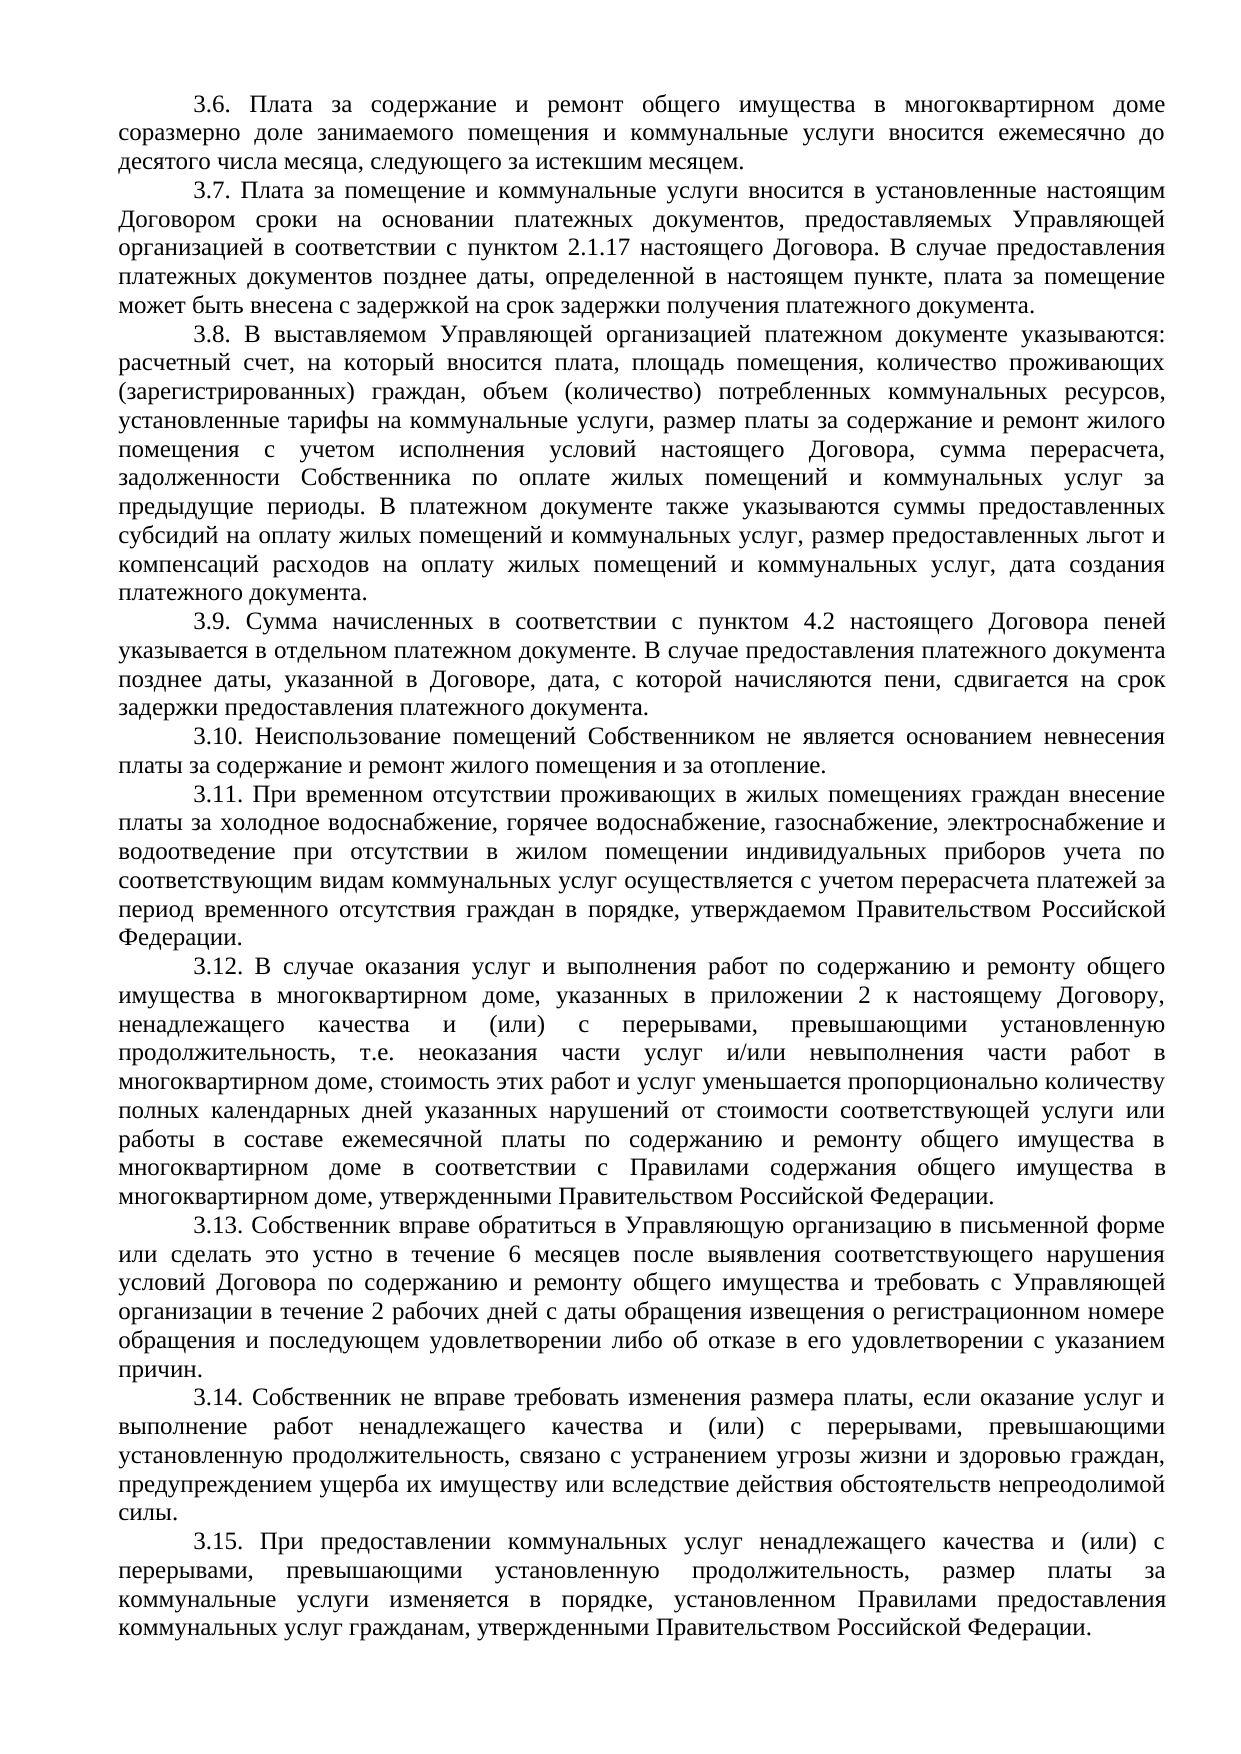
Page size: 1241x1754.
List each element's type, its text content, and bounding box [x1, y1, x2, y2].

text 3.7. Плата за помещение и коммунальные услуги вносится в установленные настоящим Договором сроки на основании платежных документов, предоставляемых Управляющей организацией в соответствии с пунктом 2.1.17 настоящего Договора. В случае предоставления платежных документов позднее даты, определенной в настоящем пункте, плата за помещение может быть внесена с задержкой на срок задержки получения платежного документа. [118, 175, 1166, 319]
text 3.15. При предоставлении коммунальных услуг ненадлежащего качества и (или) с перерывами, превышающими установленную продолжительность, размер платы за коммунальные услуги изменяется в порядке, установленном Правилами предоставления коммунальных услуг гражданам, утвержденными Правительством Российской Федерации. [118, 1526, 1166, 1641]
text 3.14. Собственник не вправе требовать изменения размера платы, если оказание услуг и выполнение работ ненадлежащего качества и (или) с перерывами, превышающими установленную продолжительность, связано с устранением угрозы жизни и здоровью граждан, предупреждением ущерба их имуществу или вследствие действия обстоятельств непреодолимой силы. [118, 1382, 1166, 1526]
text 3.6. Плата за содержание и ремонт общего имущества в многоквартирном доме соразмерно доле занимаемого помещения и коммунальные услуги вносится ежемесячно до десятого числа месяца, следующего за истекшим месяцем. [118, 89, 1166, 175]
text 3.11. При временном отсутствии проживающих в жилых помещениях граждан внесение платы за холодное водоснабжение, горячее водоснабжение, газоснабжение, электроснабжение и водоотведение при отсутствии в жилом помещении индивидуальных приборов учета по соответствующим видам коммунальных услуг осуществляется с учетом перерасчета платежей за период временного отсутствия граждан в порядке, утверждаемом Правительством Российской Федерации. [118, 779, 1166, 951]
text 3.9. Сумма начисленных в соответствии с пунктом 4.2 настоящего Договора пеней указывается в отдельном платежном документе. В случае предоставления платежного документа позднее даты, указанной в Договоре, дата, с которой начисляются пени, сдвигается на срок задержки предоставления платежного документа. [118, 606, 1166, 721]
text 3.8. В выставляемом Управляющей организацией платежном документе указываются: расчетный счет, на который вносится плата, площадь помещения, количество проживающих (зарегистрированных) граждан, объем (количество) потребленных коммунальных ресурсов, установленные тарифы на коммунальные услуги, размер платы за содержание и ремонт жилого помещения с учетом исполнения условий настоящего Договора, сумма перерасчета, задолженности Собственника по оплате жилых помещений и коммунальных услуг за предыдущие периоды. В платежном документе также указываются суммы предоставленных субсидий на оплату жилых помещений и коммунальных услуг, размер предоставленных льгот и компенсаций расходов на оплату жилых помещений и коммунальных услуг, дата создания платежного документа. [118, 319, 1166, 606]
text 3.12. В случае оказания услуг и выполнения работ по содержанию и ремонту общего имущества в многоквартирном доме, указанных в приложении 2 к настоящему Договору, ненадлежащего качества и (или) с перерывами, превышающими установленную продолжительность, т.е. неоказания части услуг и/или невыполнения части работ в многоквартирном доме, стоимость этих работ и услуг уменьшается пропорционально количеству полных календарных дней указанных нарушений от стоимости соответствующей услуги или работы в составе ежемесячной платы по содержанию и ремонту общего имущества в многоквартирном доме в соответствии с Правилами содержания общего имущества в многоквартирном доме, утвержденными Правительством Российской Федерации. [118, 951, 1166, 1210]
text 3.13. Собственник вправе обратиться в Управляющую организацию в письменной форме или сделать это устно в течение 6 месяцев после выявления соответствующего нарушения условий Договора по содержанию и ремонту общего имущества и требовать с Управляющей организации в течение 2 рабочих дней с даты обращения извещения о регистрационном номере обращения и последующем удовлетворении либо об отказе в его удовлетворении с указанием причин. [118, 1210, 1166, 1382]
text 3.10. Неиспользование помещений Собственником не является основанием невнесения платы за содержание и ремонт жилого помещения и за отопление. [118, 721, 1166, 779]
